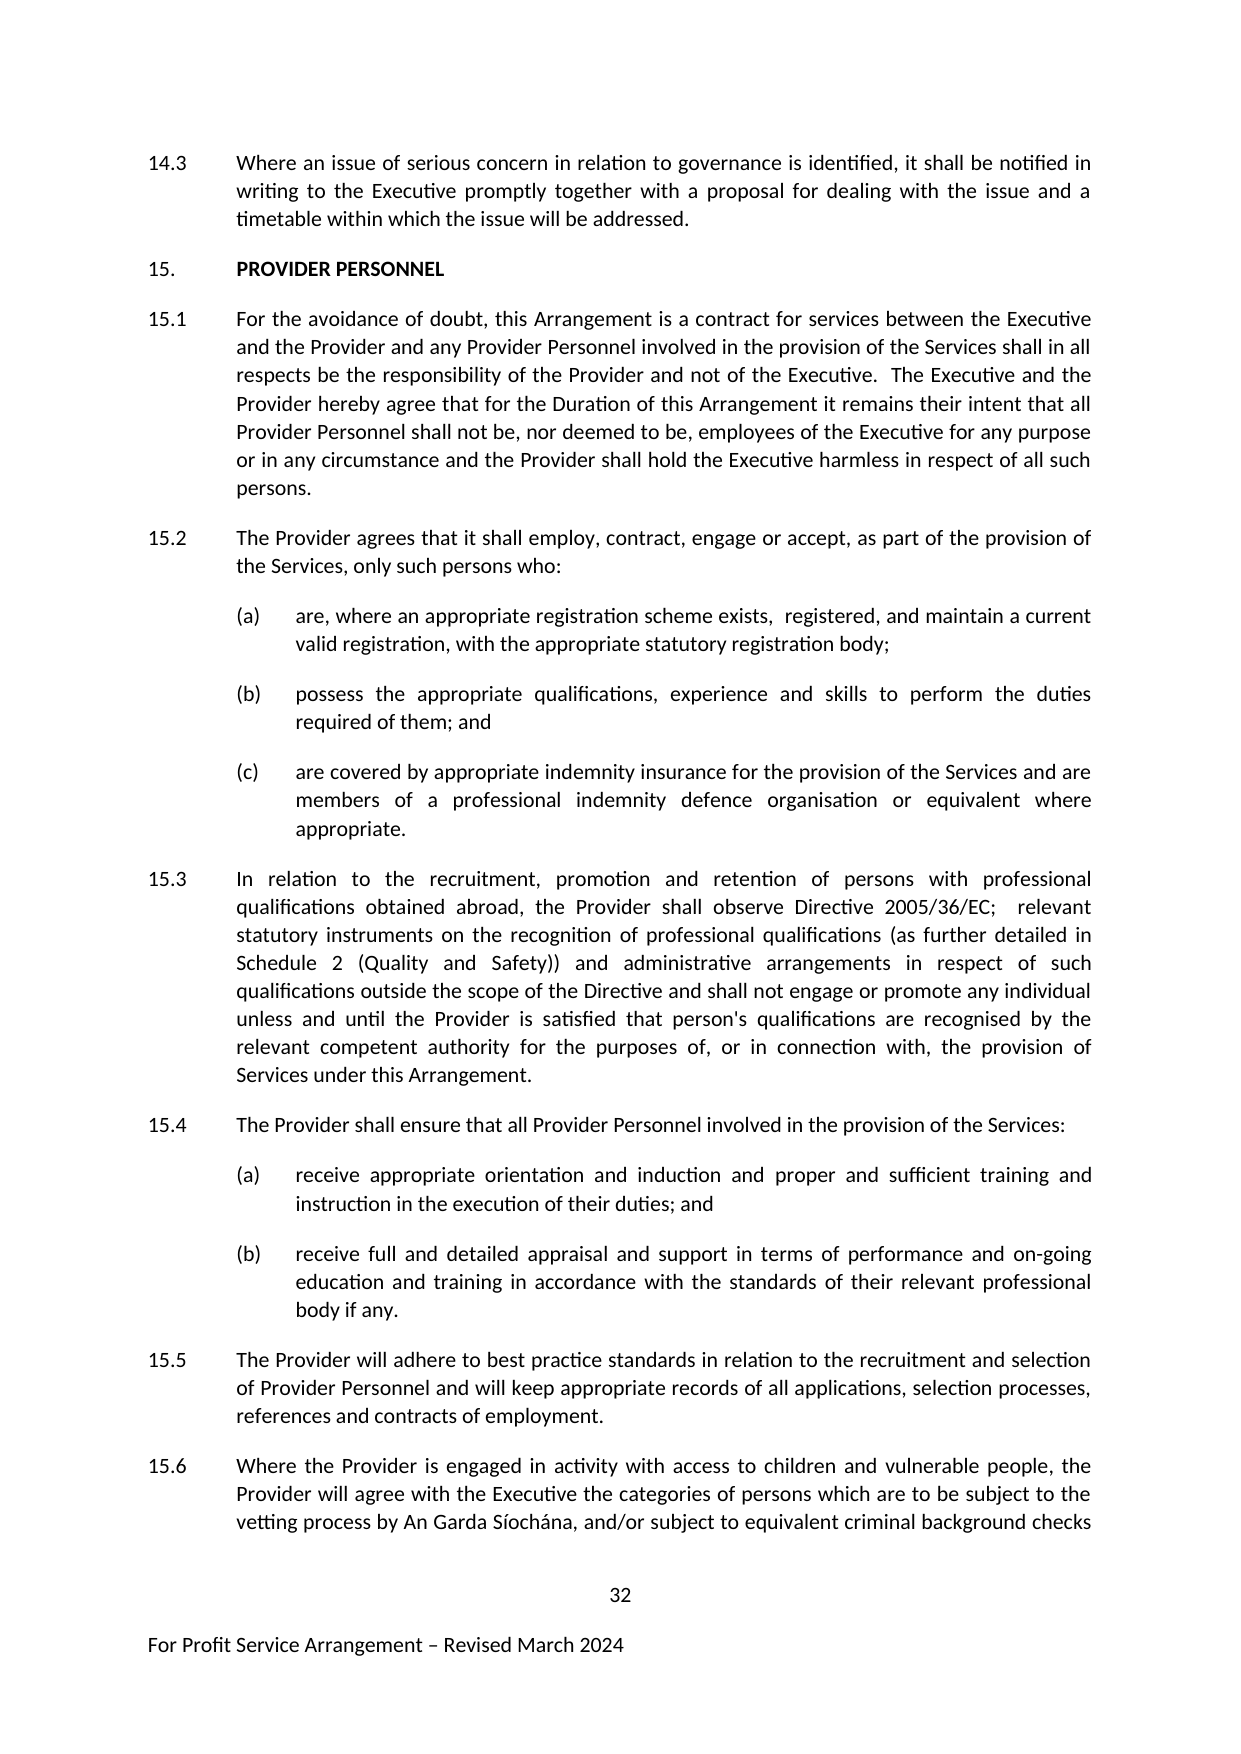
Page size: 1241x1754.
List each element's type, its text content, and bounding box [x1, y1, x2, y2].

text In relation to the recruitment, promotion and retention of persons with professional qualifications obtained abroad, the Provider shall observe Directive 2005/36/EC; relevant statutory instruments on the recognition of professional qualifications (as further detailed in Schedule 2 (Quality and Safety)) and administrative arrangements in respect of such qualifications outside the scope of the Directive and shall not engage or promote any individual unless and until the Provider is satisfied that person's qualifications are recognised by the relevant competent authority for the purposes of, or in connection with, the provision of Services under this Arrangement. [148, 863, 1092, 1088]
text The Provider will adhere to best practice standards in relation to the recruitment and selection of Provider Personnel and will keep appropriate records of all applications, selection processes, references and contracts of employment. [148, 1344, 1092, 1429]
text Where an issue of serious concern in relation to governance is identified, it shall be notified in writing to the Executive promptly together with a proposal for dealing with the issue and a timetable within which the issue will be addressed. [148, 148, 1092, 232]
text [148, 1451, 1092, 1535]
text receive appropriate orientation and induction and proper and sufficient training and instruction in the execution of their duties; and [236, 1160, 1092, 1216]
text are, where an appropriate registration scheme exists, registered, and maintain a current valid registration, with the appropriate statutory registration body; [236, 601, 1092, 657]
text Provider Personnel [148, 254, 1092, 282]
text are covered by appropriate indemnity insurance for the provision of the Services and are members of a professional indemnity defence organisation or equivalent where appropriate. [236, 757, 1092, 841]
text possess the appropriate qualifications, experience and skills to perform the duties required of them; and [236, 679, 1092, 735]
text The Provider shall ensure that all Provider Personnel involved in the provision of the Services: [148, 1110, 1092, 1138]
text For the avoidance of doubt, this Arrangement is a contract for services between the Executive and the Provider and any Provider Personnel involved in the provision of the Services shall in all respects be the responsibility of the Provider and not of the Executive. The Executive and the Provider hereby agree that for the Duration of this Arrangement it remains their intent that all Provider Personnel shall not be, nor deemed to be, employees of the Executive for any purpose or in any circumstance and the Provider shall hold the Executive harmless in respect of all such persons. [148, 304, 1092, 501]
text receive full and detailed appraisal and support in terms of performance and on-going education and training in accordance with the standards of their relevant professional body if any. [236, 1238, 1092, 1323]
text The Provider agrees that it shall employ, contract, engage or accept, as part of the provision of the Services, only such persons who: [148, 523, 1092, 579]
